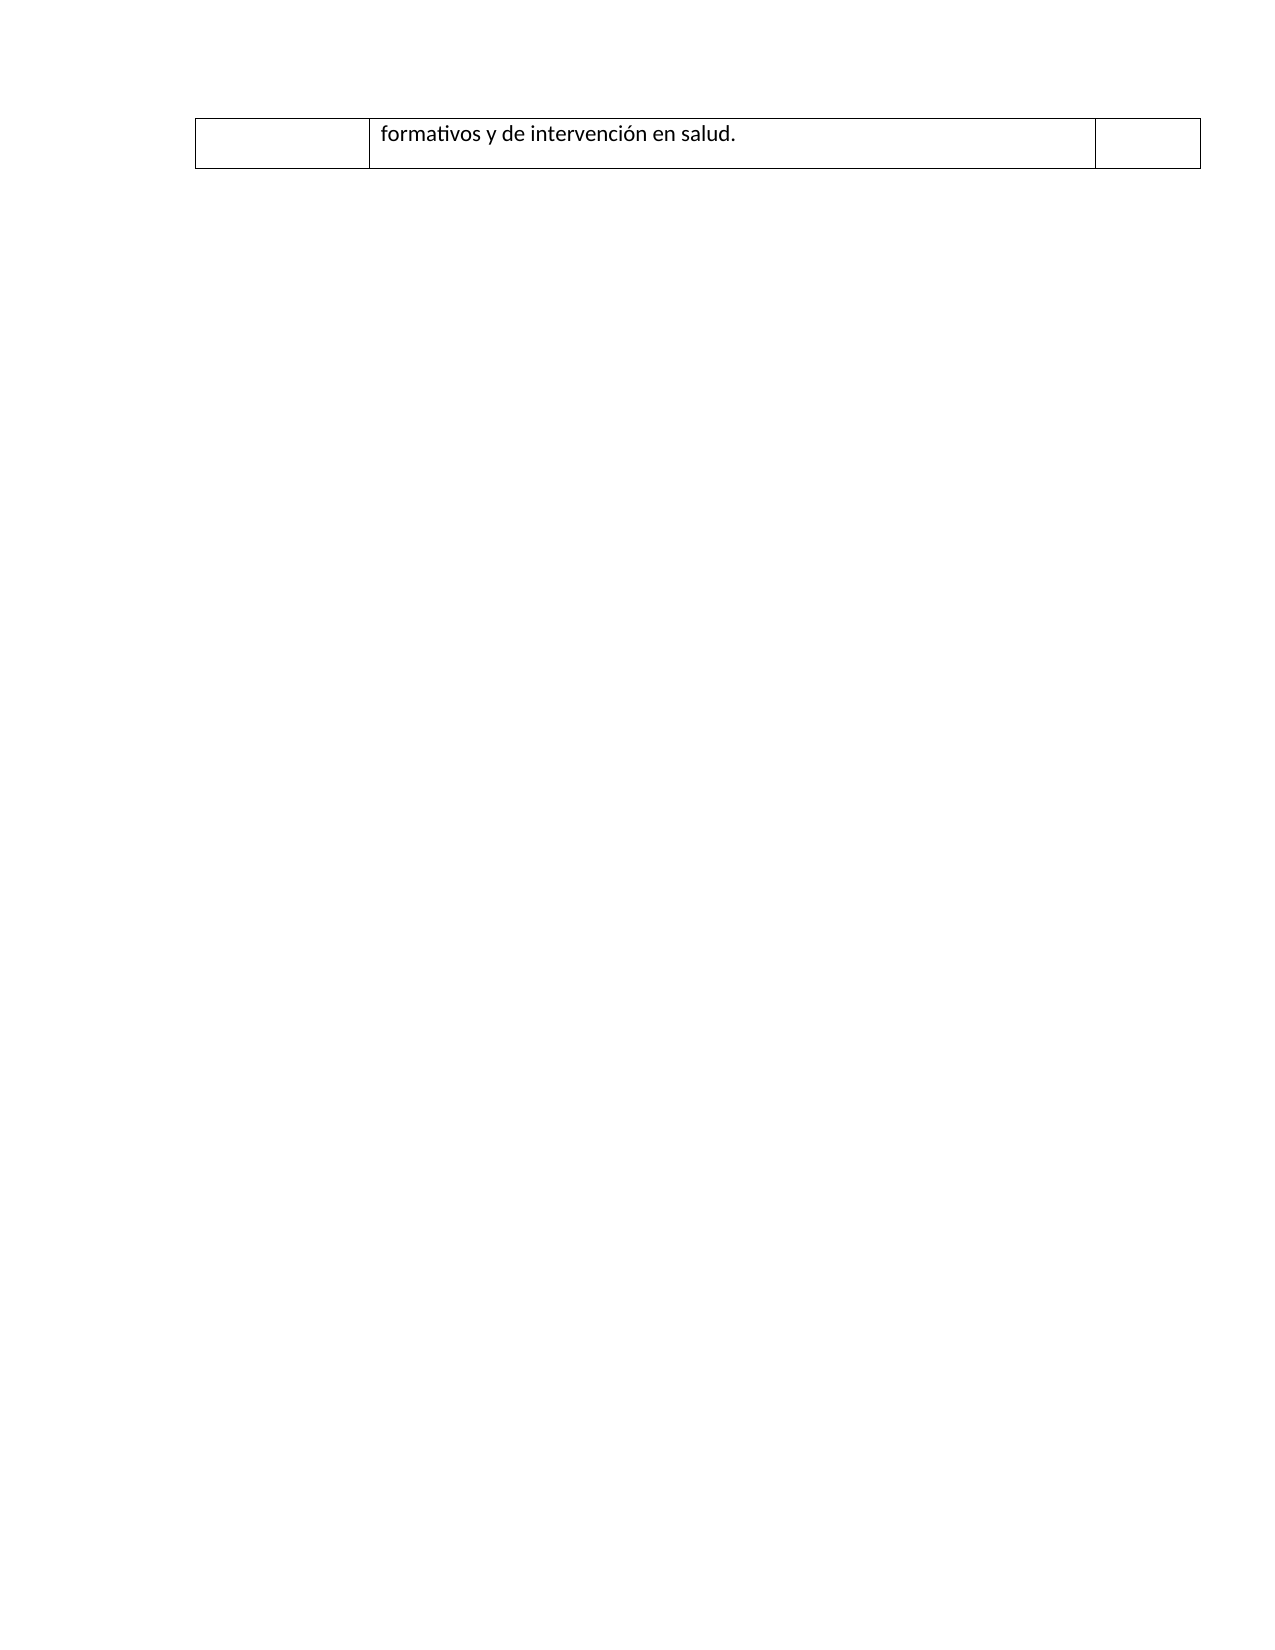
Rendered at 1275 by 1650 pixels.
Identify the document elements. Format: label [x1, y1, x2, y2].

table_cell [370, 119, 1095, 168]
table_cell [1096, 119, 1200, 168]
